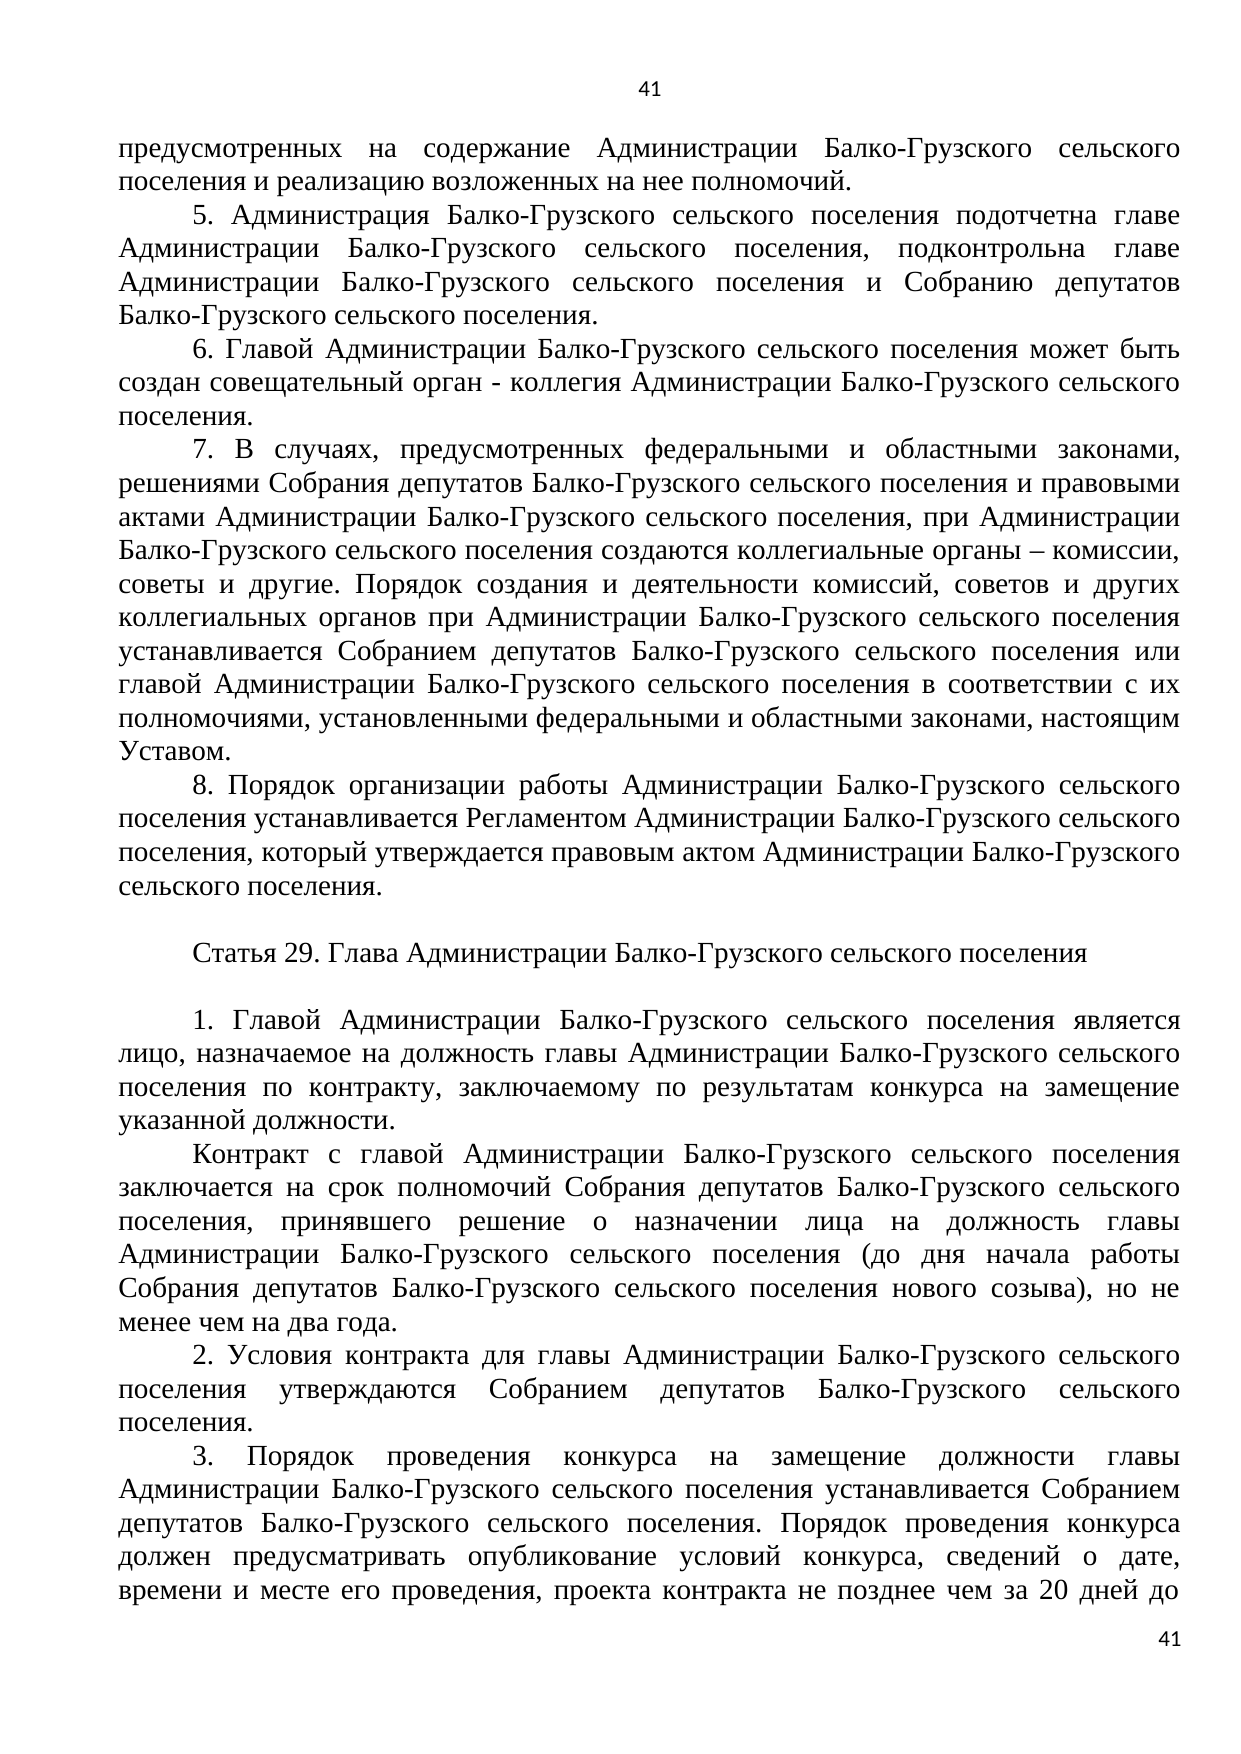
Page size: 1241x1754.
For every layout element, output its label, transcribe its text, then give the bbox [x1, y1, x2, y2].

text 1. Главой Администрации Балко-Грузского сельского поселения является лицо, назначаемое на должность главы Администрации Балко-Грузского сельского поселения по контракту, заключаемому по результатам конкурса на замещение указанной должности. [118, 1002, 1181, 1136]
text 2. Условия контракта для главы Администрации Балко-Грузского сельского поселения утверждаются Собранием депутатов Балко-Грузского сельского поселения. [118, 1337, 1181, 1438]
text 8. Порядок организации работы Администрации Балко-Грузского сельского поселения устанавливается Регламентом Администрации Балко-Грузского сельского поселения, который утверждается правовым актом Администрации Балко-Грузского сельского поселения. [118, 767, 1181, 901]
text Контракт с главой Администрации Балко-Грузского сельского поселения заключается на срок полномочий Собрания депутатов Балко-Грузского сельского поселения, принявшего решение о назначении лица на должность главы Администрации Балко-Грузского сельского поселения (до дня начала работы Собрания депутатов Балко-Грузского сельского поселения нового созыва), но не менее чем на два года. [118, 1136, 1181, 1337]
text 5. Администрация Балко-Грузского сельского поселения подотчетна главе Администрации Балко-Грузского сельского поселения, подконтрольна главе Администрации Балко-Грузского сельского поселения и Собранию депутатов Балко-Грузского сельского поселения. [118, 197, 1181, 331]
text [118, 130, 1181, 197]
text 7. В случаях, предусмотренных федеральными и областными законами, решениями Собрания депутатов Балко-Грузского сельского поселения и правовыми актами Администрации Балко-Грузского сельского поселения, при Администрации Балко-Грузского сельского поселения создаются коллегиальные органы – комиссии, советы и другие. Порядок создания и деятельности комиссий, советов и других коллегиальных органов при Администрации Балко-Грузского сельского поселения устанавливается Собранием депутатов Балко-Грузского сельского поселения или главой Администрации Балко-Грузского сельского поселения в соответствии с их полномочиями, установленными федеральными и областными законами, настоящим Уставом. [118, 432, 1181, 767]
text Статья 29. Глава Администрации Балко-Грузского сельского поселения [118, 935, 1181, 968]
text 6. Главой Администрации Балко-Грузского сельского поселения может быть создан совещательный орган - коллегия Администрации Балко-Грузского сельского поселения. [118, 331, 1181, 432]
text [118, 1438, 1181, 1606]
